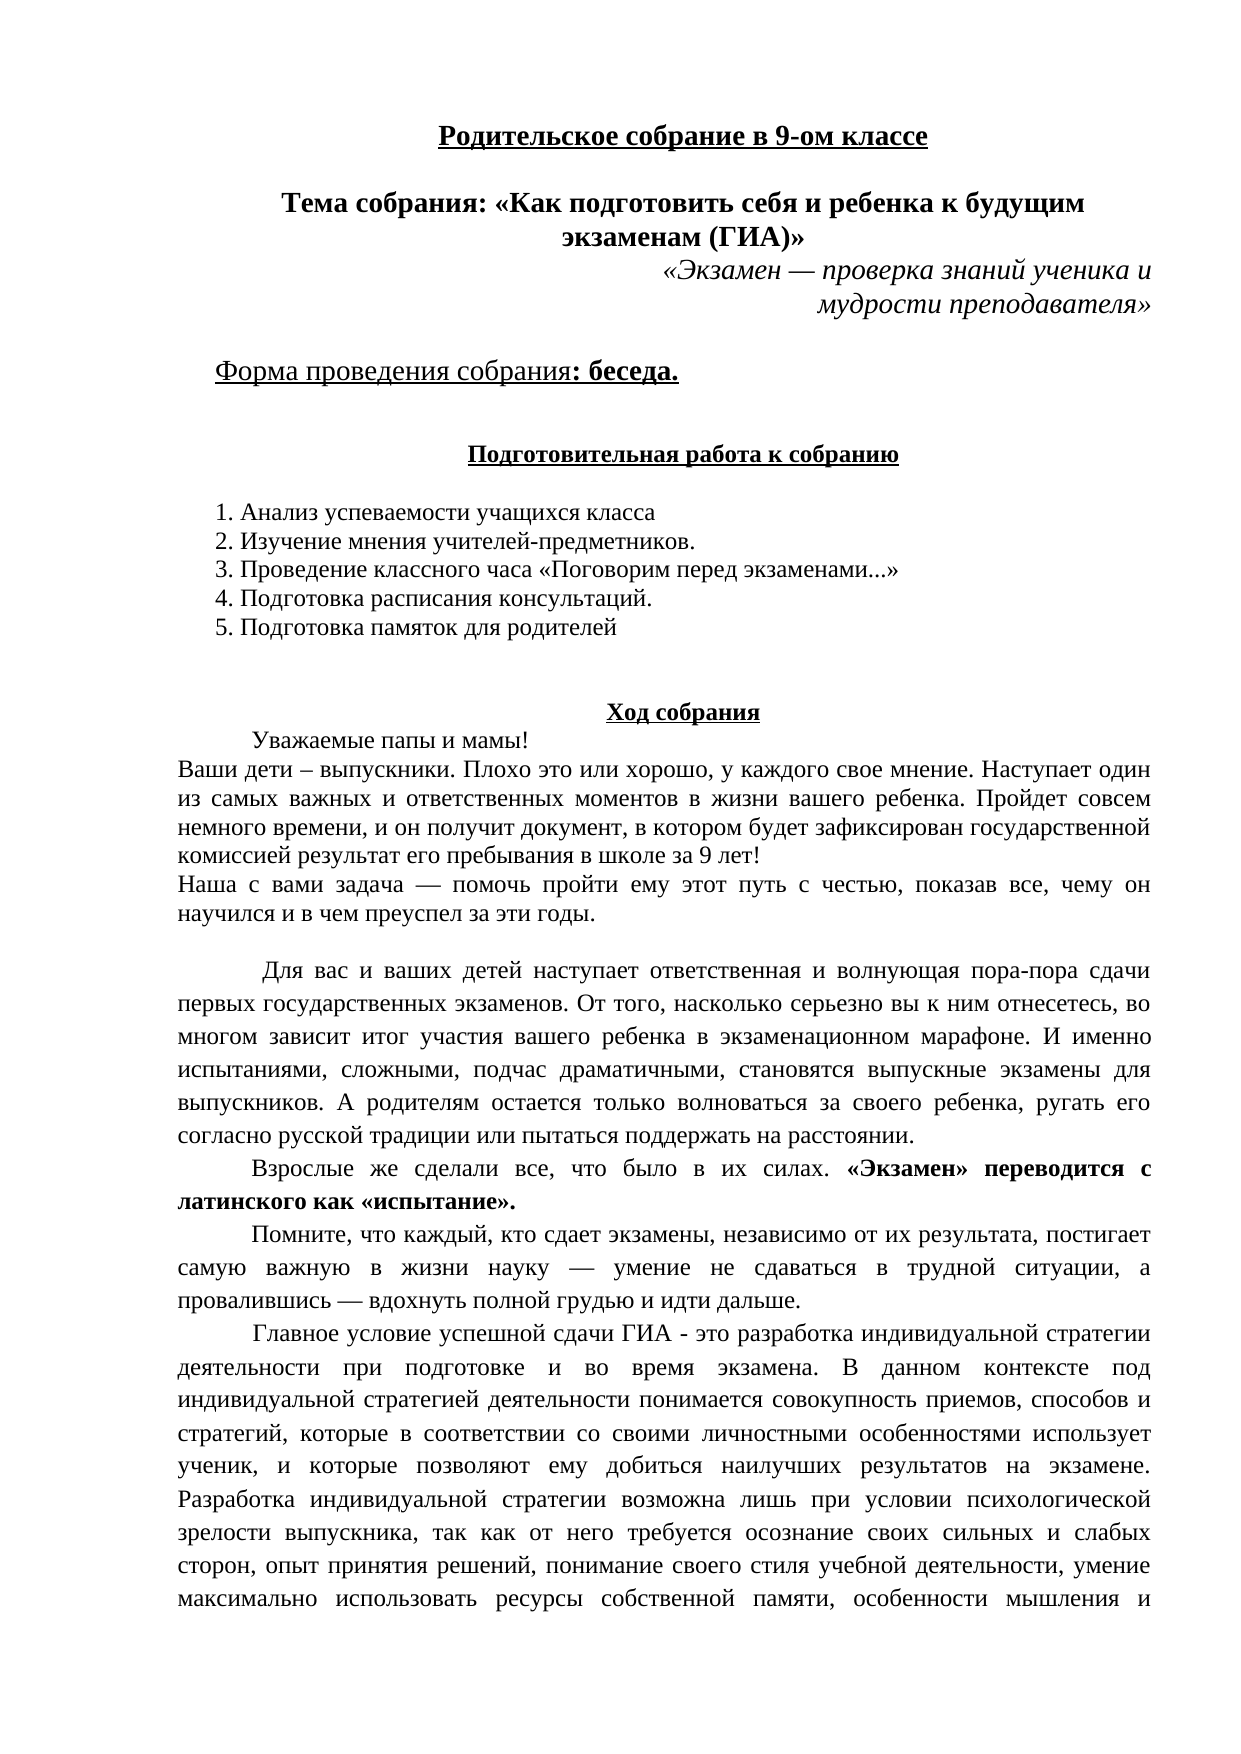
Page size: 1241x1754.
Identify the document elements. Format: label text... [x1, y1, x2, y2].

text Родительское собрание в 9-ом классе [215, 118, 1152, 152]
text Взрослые же сделали все, что было в их силах. «Экзамен» переводится с латинского как «испытание». [177, 1153, 1152, 1215]
text Форма проведения собрания: беседа. [215, 353, 1152, 386]
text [177, 1318, 1152, 1611]
text 1. Анализ успеваемости учащихся класса [215, 497, 1152, 526]
text Уважаемые папы и мамы! [215, 725, 1152, 754]
text мудрости преподавателя» [215, 286, 1152, 319]
text 2. Изучение мнения учителей-предметников. [215, 526, 1152, 554]
text Ваши дети – выпускники. Плохо это или хорошо, у каждого свое мнение. Наступает один из самых важных и ответственных моментов в жизни вашего ребенка. Пройдет совсем немного времени, и он получит документ, в котором будет зафиксирован государственной комиссией результат его пребывания в школе за 9 лет! [177, 754, 1152, 869]
text 4. Подготовка расписания консультаций. [215, 583, 1152, 612]
text «Экзамен — проверка знаний ученика и [215, 252, 1152, 286]
text Подготовительная работа к собранию [215, 439, 1152, 468]
text Ход собрания [215, 697, 1152, 725]
text Для вас и ваших детей наступает ответственная и волнующая пора-пора сдачи первых государственных экзаменов. От того, насколько серьезно вы к ним отнесетесь, во многом зависит итог участия вашего ребенка в экзаменационном марафоне. И именно испытаниями, сложными, подчас драматичными, становятся выпускные экзамены для выпускников. А родителям остается только волноваться за своего ребенка, ругать его согласно русской традиции или пытаться поддержать на расстоянии. [177, 955, 1152, 1149]
text Наша с вами задача — помочь пройти ему этот путь с честью, показав все, чему он научился и в чем преуспел за эти годы. [177, 869, 1152, 927]
text Помните, что каждый, кто сдает экзамены, независимо от их результата, постигает самую важную в жизни науку — умение не сдаваться в трудной ситуации, а провалившись — вдохнуть полной грудью и идти дальше. [177, 1219, 1152, 1314]
text 3. Проведение классного часа «Поговорим перед экзаменами...» [215, 554, 1152, 583]
text Тема собрания: «Как подготовить себя и ребенка к будущим экзаменам (ГИА)» [215, 185, 1152, 252]
text 5. Подготовка памяток для родителей [215, 612, 1152, 641]
